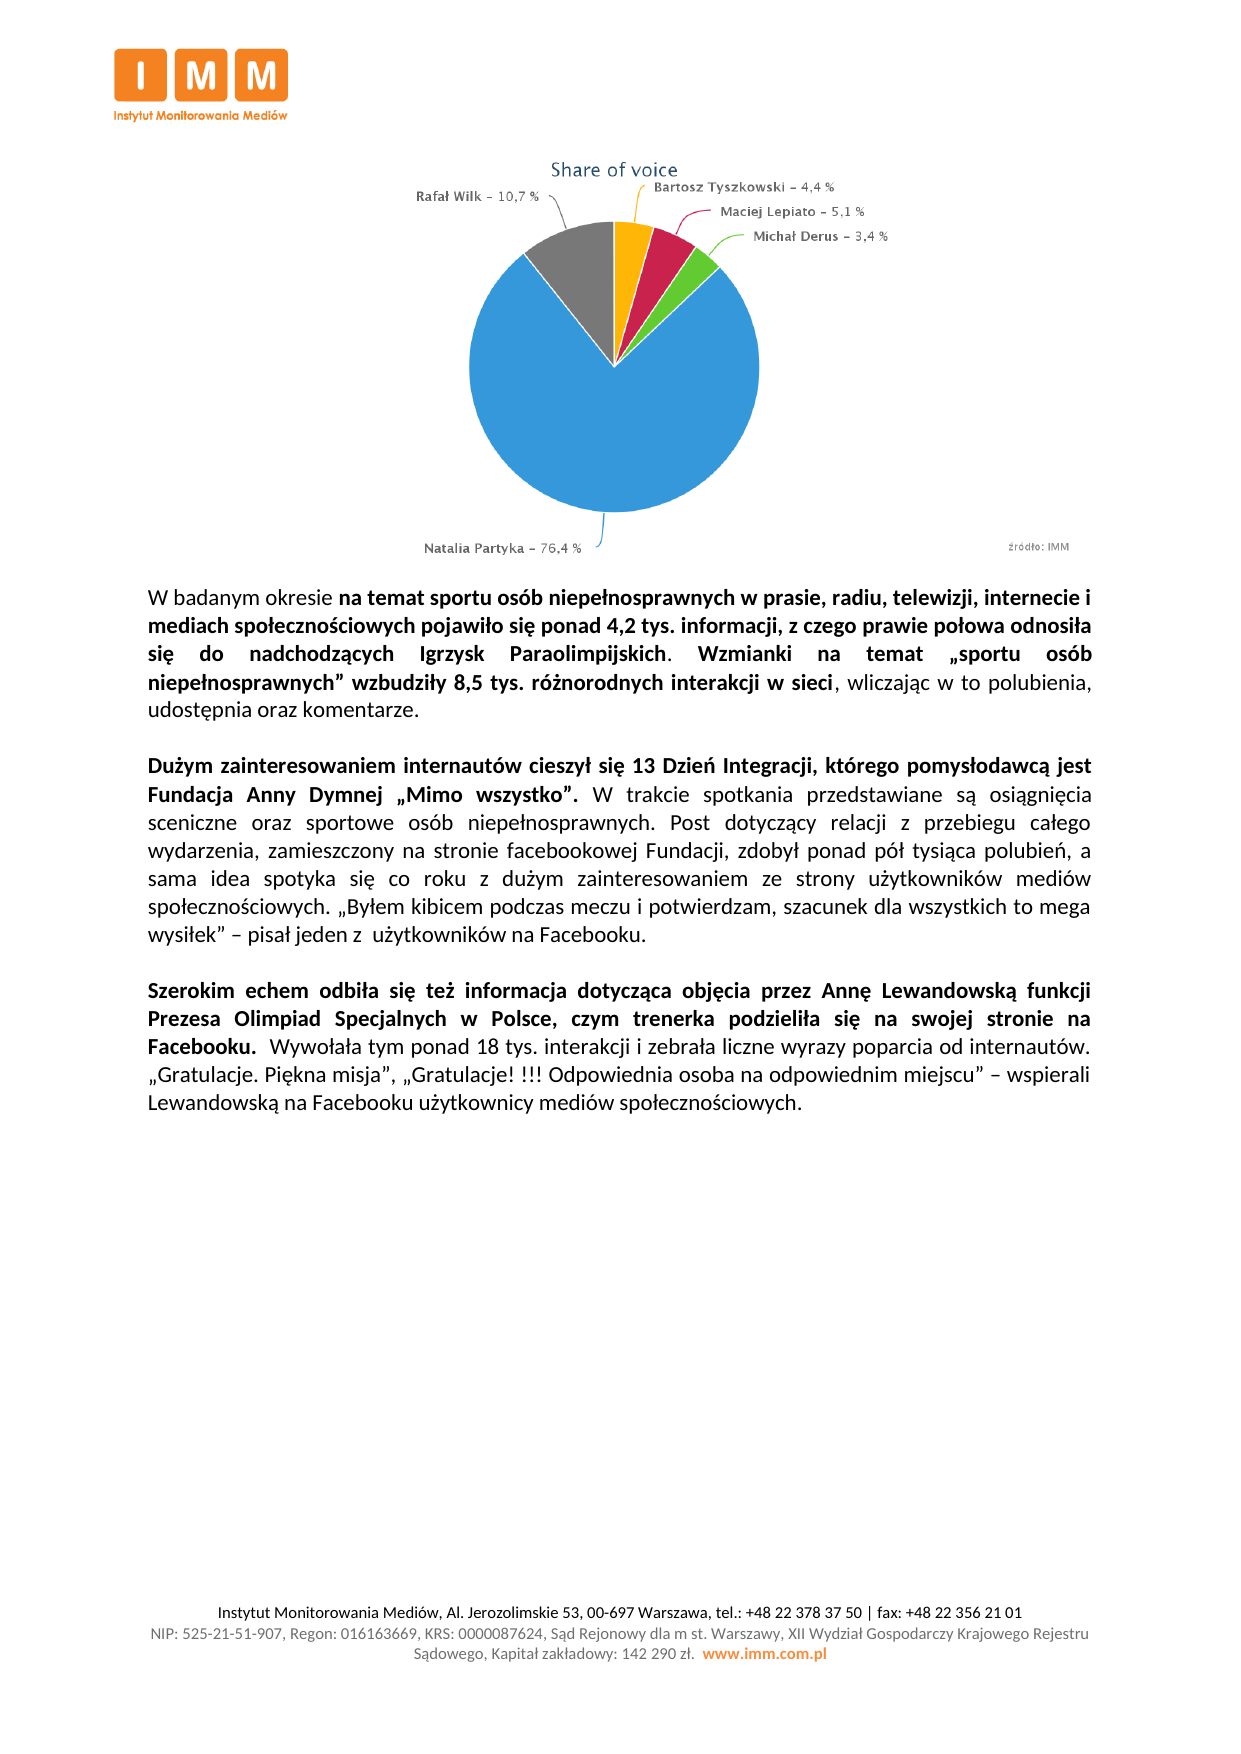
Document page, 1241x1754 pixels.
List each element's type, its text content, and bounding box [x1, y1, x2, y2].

picture [70, 29, 1081, 556]
text Dużym zainteresowaniem internautów cieszył się 13 Dzień Integracji, którego pomysłodawcą jest Fundacja Anny Dymnej „Mimo wszystko”. W trakcie spotkania przedstawiane są osiągnięcia sceniczne oraz sportowe osób niepełnosprawnych. Post dotyczący relacji z przebiegu całego wydarzenia, zamieszczony na stronie facebookowej Fundacji, zdobył ponad pół tysiąca polubień, a sama idea spotyka się co roku z dużym zainteresowaniem ze strony użytkowników mediów społecznościowych. „Byłem kibicem podczas meczu i potwierdzam, szacunek dla wszystkich to mega wysiłek” – pisał jeden z użytkowników na Facebooku. [148, 752, 1093, 948]
text Szerokim echem odbiła się też informacja dotycząca objęcia przez Annę Lewandowską funkcji Prezesa Olimpiad Specjalnych w Polsce, czym trenerka podzieliła się na swojej stronie na Facebooku. Wywołała tym ponad 18 tys. interakcji i zebrała liczne wyrazy poparcia od internautów. „Gratulacje. Piękna misja”, „Gratulacje! !!! Odpowiednia osoba na odpowiednim miejscu” – wspierali Lewandowską na Facebooku użytkownicy mediów społecznościowych. [148, 976, 1093, 1116]
text W badanym okresie na temat sportu osób niepełnosprawnych w prasie, radiu, telewizji, internecie i mediach społecznościowych pojawiło się ponad 4,2 tys. informacji, z czego prawie połowa odnosiła się do nadchodzących Igrzysk Paraolimpijskich. Wzmianki na temat „sportu osób niepełnosprawnych” wzbudziły 8,5 tys. różnorodnych interakcji w sieci, wliczając w to polubienia, udostępnia oraz komentarze. [148, 583, 1093, 724]
